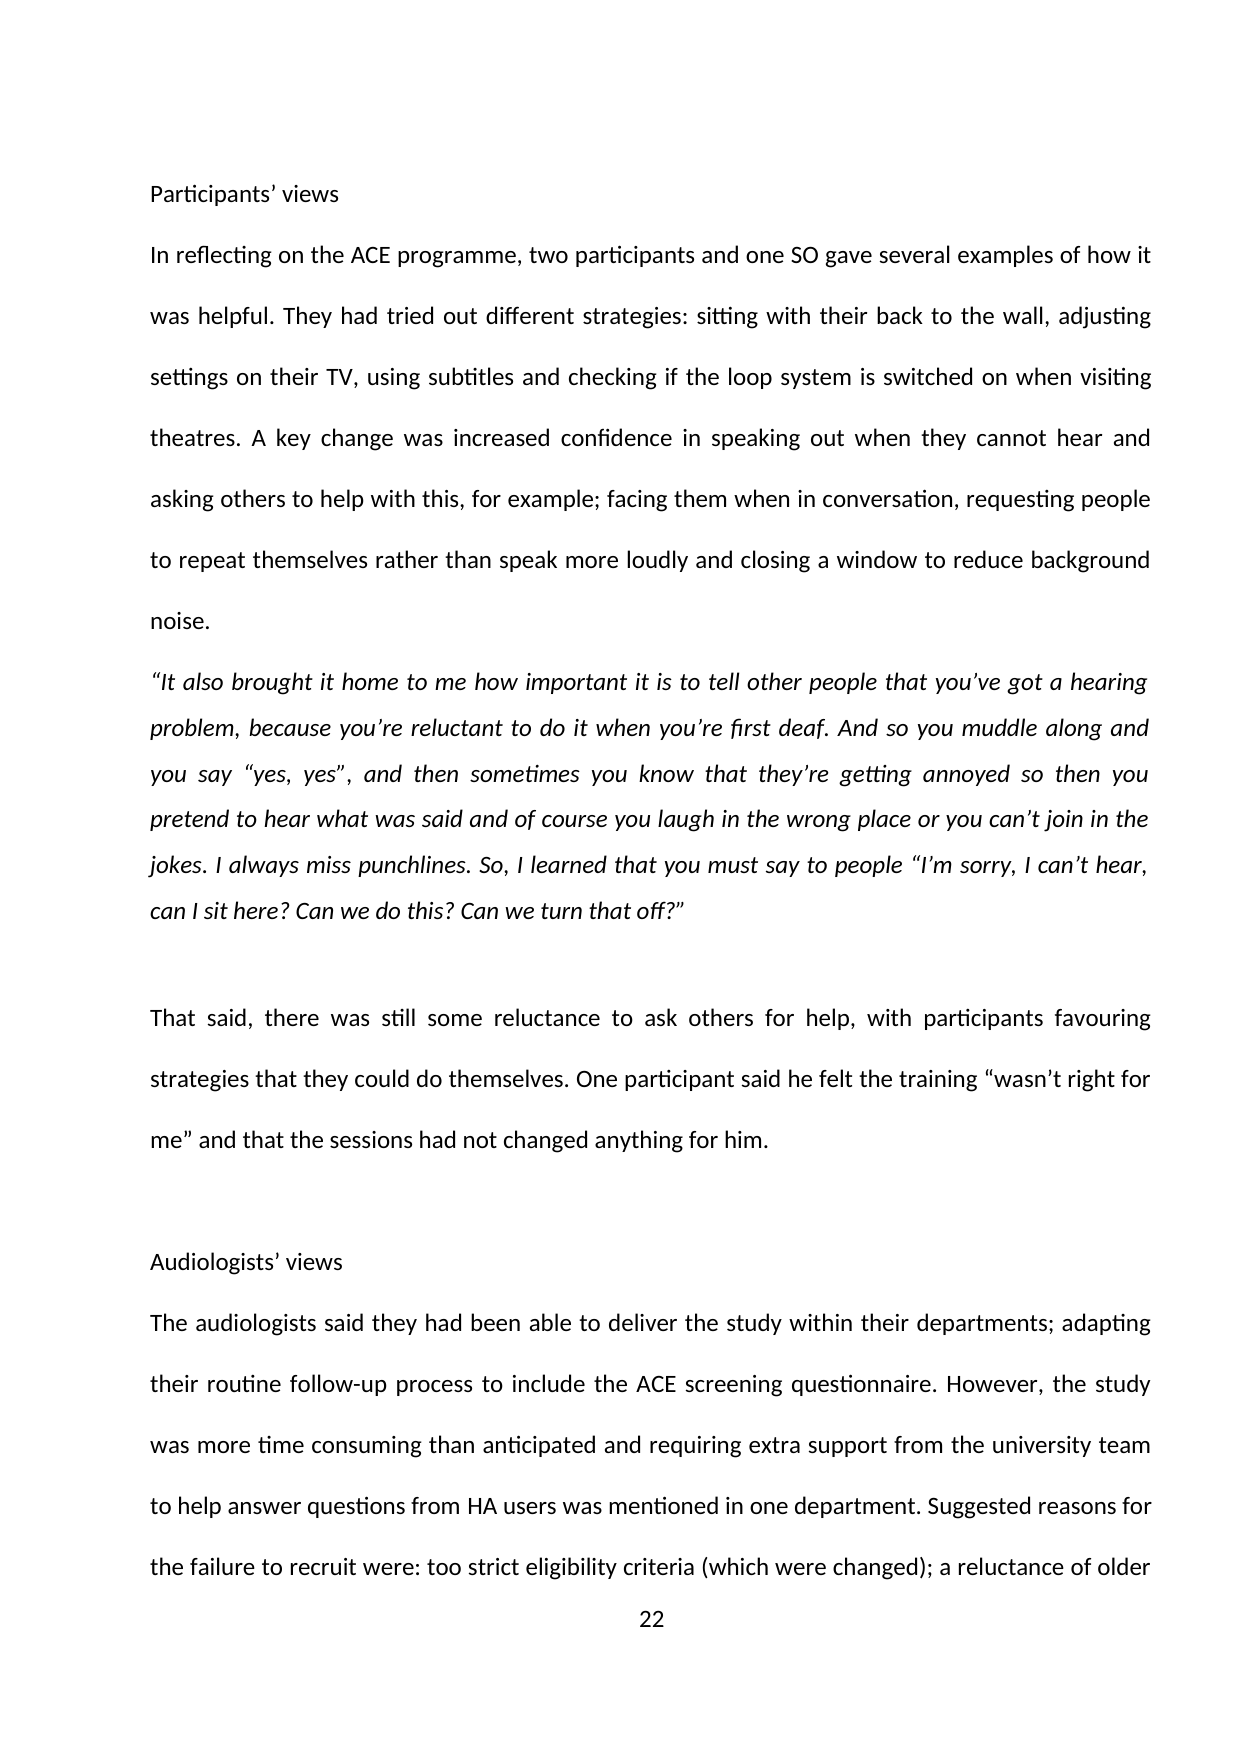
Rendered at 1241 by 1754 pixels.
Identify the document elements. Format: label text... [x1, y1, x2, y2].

text That said, there was still some reluctance to ask others for help, with participants favouring strategies that they could do themselves. One participant said he felt the training “wasn’t right for me” and that the sessions had not changed anything for him. [150, 1002, 1153, 1154]
text Audiologists’ views [150, 1246, 1153, 1277]
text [150, 1307, 1153, 1582]
text In reflecting on the ACE programme, two participants and one SO gave several examples of how it was helpful. They had tried out different strategies: sitting with their back to the wall, adjusting settings on their TV, using subtitles and checking if the loop system is switched on when visiting theatres. A key change was increased confidence in speaking out when they cannot hear and asking others to help with this, for example; facing them when in conversation, requesting people to repeat themselves rather than speak more loudly and closing a window to reduce background noise. [150, 239, 1153, 636]
text “It also brought it home to me how important it is to tell other people that you’ve got a hearing problem, because you’re reluctant to do it when you’re first deaf. And so you muddle along and you say “yes, yes”, and then sometimes you know that they’re getting annoyed so then you pretend to hear what was said and of course you laugh in the wrong place or you can’t join in the jokes. I always miss punchlines. So, I learned that you must say to people “I’m sorry, I can’t hear, can I sit here? Can we do this? Can we turn that off?” [150, 666, 1153, 926]
text Participants’ views [150, 178, 1153, 209]
